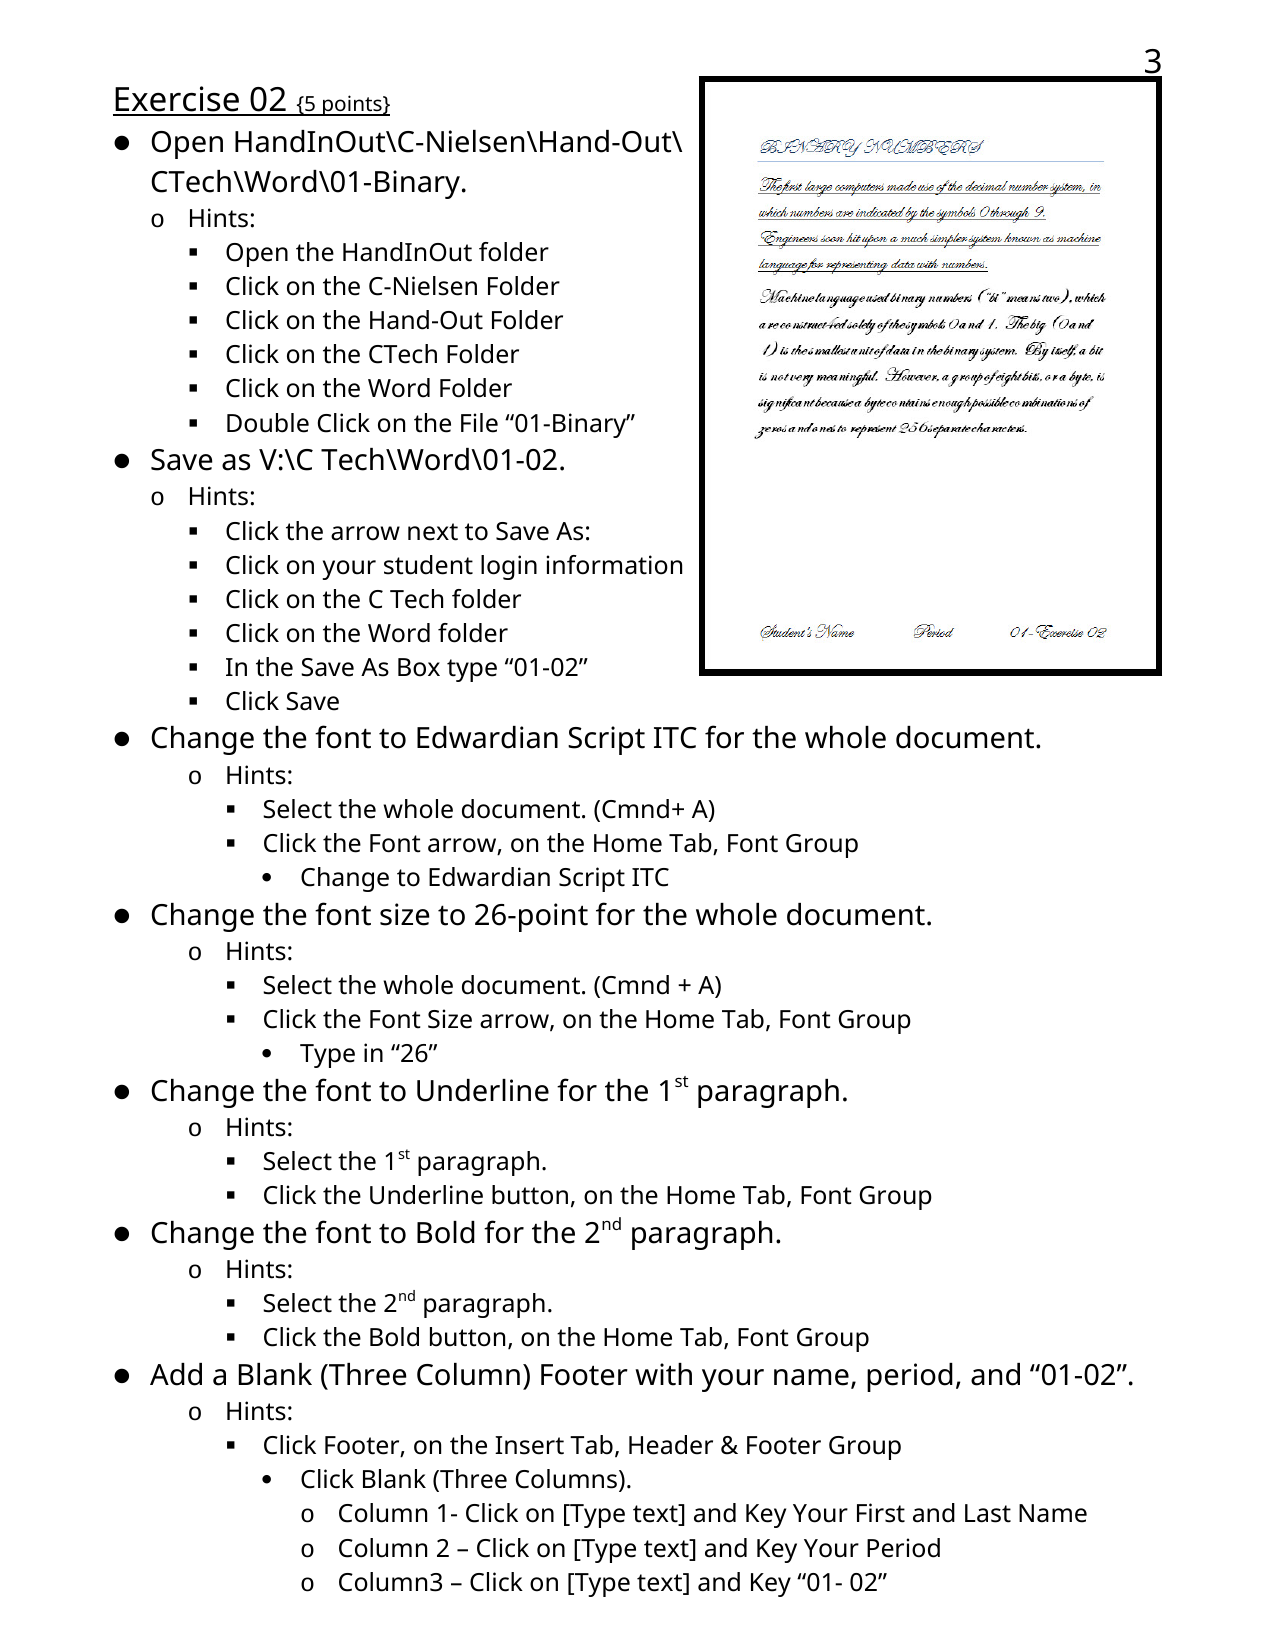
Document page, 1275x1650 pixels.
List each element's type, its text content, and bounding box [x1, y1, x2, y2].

list Select the whole document. (Cmnd + A) [225, 968, 1162, 1002]
list Click on your student login information [187, 547, 699, 581]
list Select the 2nd paragraph. [225, 1286, 1162, 1320]
list Click the Bold button, on the Home Tab, Font Group [225, 1320, 1162, 1354]
list Click on the Word folder [187, 615, 699, 649]
list Hints: [150, 479, 699, 513]
list Double Click on the File “01-Binary” [187, 405, 699, 439]
list Add a Blank (Three Column) Footer with your name, period, and “01-02”. [112, 1354, 1162, 1394]
list Type in “26” [262, 1036, 1162, 1070]
list Change the font to Underline for the 1st paragraph. [112, 1070, 1162, 1109]
list Hints: [187, 757, 1162, 792]
list Change the font to Edwardian Script ITC for the whole document. [112, 718, 1162, 757]
list Select the 1st paragraph. [225, 1144, 1162, 1178]
text Exercise 02 {5 points} [112, 76, 699, 121]
list Click the arrow next to Save As: [187, 513, 699, 547]
list Click the Font Size arrow, on the Home Tab, Font Group [225, 1002, 1162, 1036]
list Save as V:\C Tech\Word\01-02. [112, 439, 699, 479]
list Click the Font arrow, on the Home Tab, Font Group [225, 826, 1162, 860]
list Hints: [187, 1252, 1162, 1286]
list Click Footer, on the Insert Tab, Header & Footer Group [225, 1428, 1162, 1462]
list Open the HandInOut folder [187, 235, 699, 269]
list Click on the C-Nielsen Folder [187, 269, 699, 303]
list Change the font to Bold for the 2nd paragraph. [112, 1212, 1162, 1252]
list Click the Underline button, on the Home Tab, Font Group [225, 1178, 1162, 1212]
picture [705, 82, 1156, 669]
list Column 1- Click on [Type text] and Key Your First and Last Name [300, 1496, 1162, 1530]
list Click Blank (Three Columns). [262, 1462, 1162, 1496]
list In the Save As Box type “01-02” [187, 649, 1162, 683]
list Hints: [187, 933, 1162, 968]
list Click on the Hand-Out Folder [187, 303, 699, 337]
list Change the font size to 26-point for the whole document. [112, 894, 1162, 933]
list Click on the CTech Folder [187, 337, 699, 371]
list Column3 – Click on [Type text] and Key “01- 02” [300, 1565, 1162, 1599]
list Hints: [187, 1109, 1162, 1144]
list Select the whole document. (Cmnd+ A) [225, 792, 1162, 826]
list Click on the C Tech folder [187, 581, 699, 615]
list Column 2 – Click on [Type text] and Key Your Period [300, 1530, 1162, 1565]
list Open HandInOut\C-Nielsen\Hand-Out\CTech\Word\01-Binary. [112, 121, 699, 201]
list Hints: [187, 1394, 1162, 1428]
list Click on the Word Folder [187, 371, 699, 405]
list Change to Edwardian Script ITC [262, 860, 1162, 894]
list Hints: [150, 201, 699, 235]
list Click Save [187, 683, 1162, 718]
